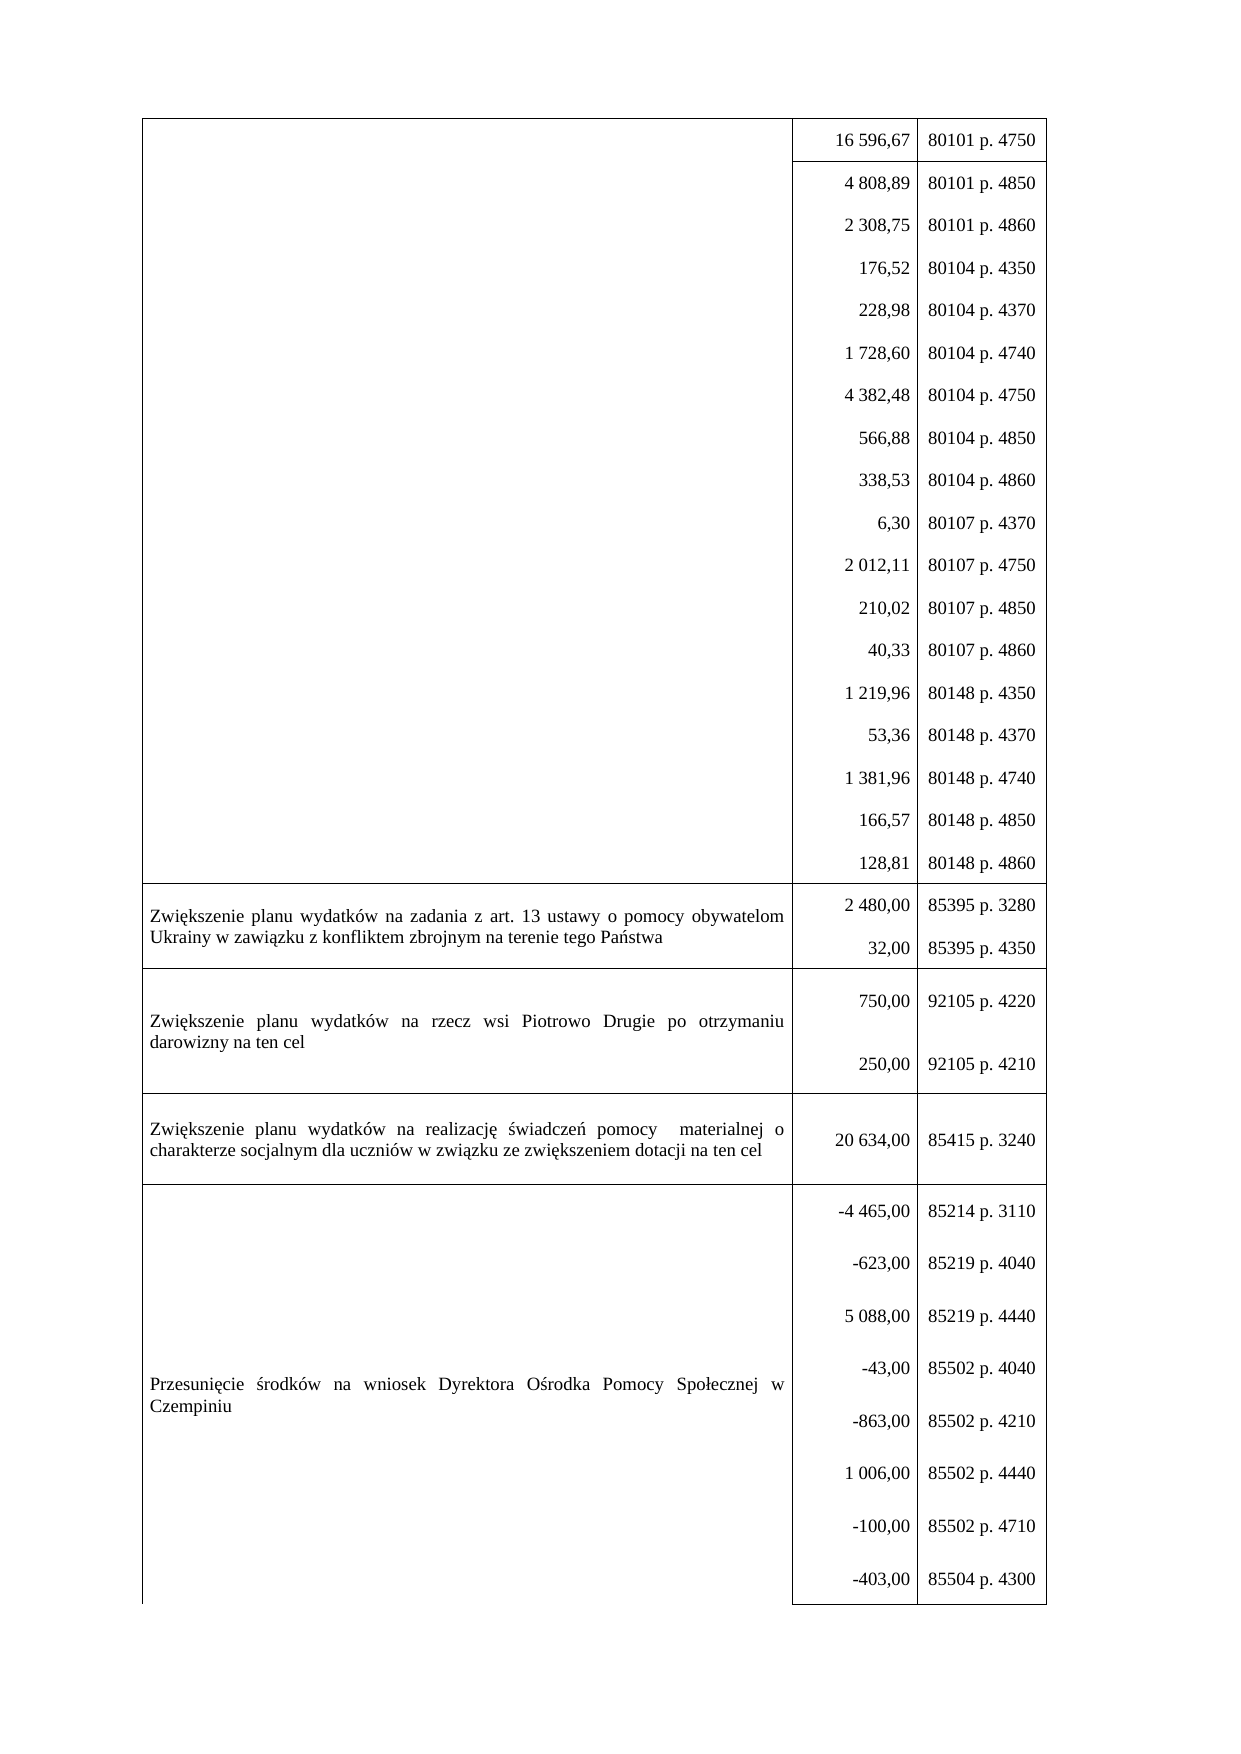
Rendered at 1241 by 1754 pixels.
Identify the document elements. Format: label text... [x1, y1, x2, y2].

table_cell 80148 p. 4370 [918, 713, 1046, 756]
table_cell 85502 p. 4040 [918, 1342, 1046, 1394]
table_cell 1 728,60 [793, 331, 917, 373]
table_cell 85395 p. 3280 [918, 884, 1046, 926]
table_cell 1 381,96 [793, 756, 917, 798]
table_cell 4 382,48 [793, 373, 917, 416]
table_cell 80104 p. 4350 [918, 246, 1046, 288]
table_cell -623,00 [793, 1237, 917, 1289]
table_cell 40,33 [793, 628, 917, 671]
table_cell 85415 p. 3240 [918, 1094, 1046, 1184]
table_cell 80104 p. 4850 [918, 416, 1046, 458]
table_cell 85219 p. 4040 [918, 1237, 1046, 1289]
table_cell 80148 p. 4350 [918, 671, 1046, 713]
table_cell 80101 p. 4860 [918, 203, 1046, 246]
table_cell 80104 p. 4740 [918, 331, 1046, 373]
table_cell 750,00 [793, 969, 917, 1033]
table_cell 92105 p. 4210 [918, 1033, 1046, 1093]
table_cell 20 634,00 [793, 1094, 917, 1184]
table_cell 80148 p. 4860 [918, 841, 1046, 883]
table_cell 176,52 [793, 246, 917, 288]
table_cell 128,81 [793, 841, 917, 883]
table_cell Zwiększenie planu wydatków na rzecz wsi Piotrowo Drugie po otrzymaniu darowizny na ten cel [143, 969, 792, 1093]
table_cell 250,00 [793, 1033, 917, 1093]
table_cell Zwiększenie planu wydatków na zadania z art. 13 ustawy o pomocy obywatelom Ukrainy w zawiązku z konfliktem zbrojnym na terenie tego Państwa [143, 884, 792, 968]
table_cell 6,30 [793, 501, 917, 543]
table_cell -863,00 [793, 1394, 917, 1447]
table_cell 85395 p. 4350 [918, 926, 1046, 968]
table_cell 566,88 [793, 416, 917, 458]
table_cell 80107 p. 4370 [918, 501, 1046, 543]
table_cell 80104 p. 4750 [918, 373, 1046, 416]
table_cell 80104 p. 4860 [918, 458, 1046, 501]
table_cell 80107 p. 4860 [918, 628, 1046, 671]
table_cell 2 480,00 [793, 884, 917, 926]
table_cell 85214 p. 3110 [918, 1185, 1046, 1237]
table_cell 85219 p. 4440 [918, 1289, 1046, 1342]
table_cell 228,98 [793, 288, 917, 331]
table_cell 80107 p. 4750 [918, 543, 1046, 586]
table_cell -43,00 [793, 1342, 917, 1394]
table_cell 4 808,89 [793, 162, 917, 203]
table_cell 85502 p. 4440 [918, 1447, 1046, 1499]
table_cell 92105 p. 4220 [918, 969, 1046, 1033]
table_cell 80148 p. 4740 [918, 756, 1046, 798]
table_cell 80101 p. 4750 [918, 119, 1046, 161]
table_cell -4 465,00 [793, 1185, 917, 1237]
table_cell 80101 p. 4850 [918, 162, 1046, 203]
table_cell 166,57 [793, 798, 917, 841]
table_cell -100,00 [793, 1499, 917, 1552]
table_cell -403,00 [793, 1552, 917, 1604]
table_cell 80104 p. 4370 [918, 288, 1046, 331]
table_cell 80148 p. 4850 [918, 798, 1046, 841]
table_cell 32,00 [793, 926, 917, 968]
table_cell 85502 p. 4710 [918, 1499, 1046, 1552]
table_cell 2 012,11 [793, 543, 917, 586]
table_cell 210,02 [793, 586, 917, 628]
table_cell 5 088,00 [793, 1289, 917, 1342]
table_cell Przesunięcie środków na wniosek Dyrektora Ośrodka Pomocy Społecznej w Czempiniu [143, 1185, 792, 1604]
table_cell 16 596,67 [793, 119, 917, 161]
table_cell 338,53 [793, 458, 917, 501]
table_cell Zwiększenie planu wydatków na realizację świadczeń pomocy materialnej o charakterze socjalnym dla uczniów w związku ze zwiększeniem dotacji na ten cel [143, 1094, 792, 1184]
table_cell 1 219,96 [793, 671, 917, 713]
table_cell 85502 p. 4210 [918, 1394, 1046, 1447]
table_cell 2 308,75 [793, 203, 917, 246]
table_cell 80107 p. 4850 [918, 586, 1046, 628]
table_cell 85504 p. 4300 [918, 1552, 1046, 1604]
table_cell 53,36 [793, 713, 917, 756]
table_cell 1 006,00 [793, 1447, 917, 1499]
